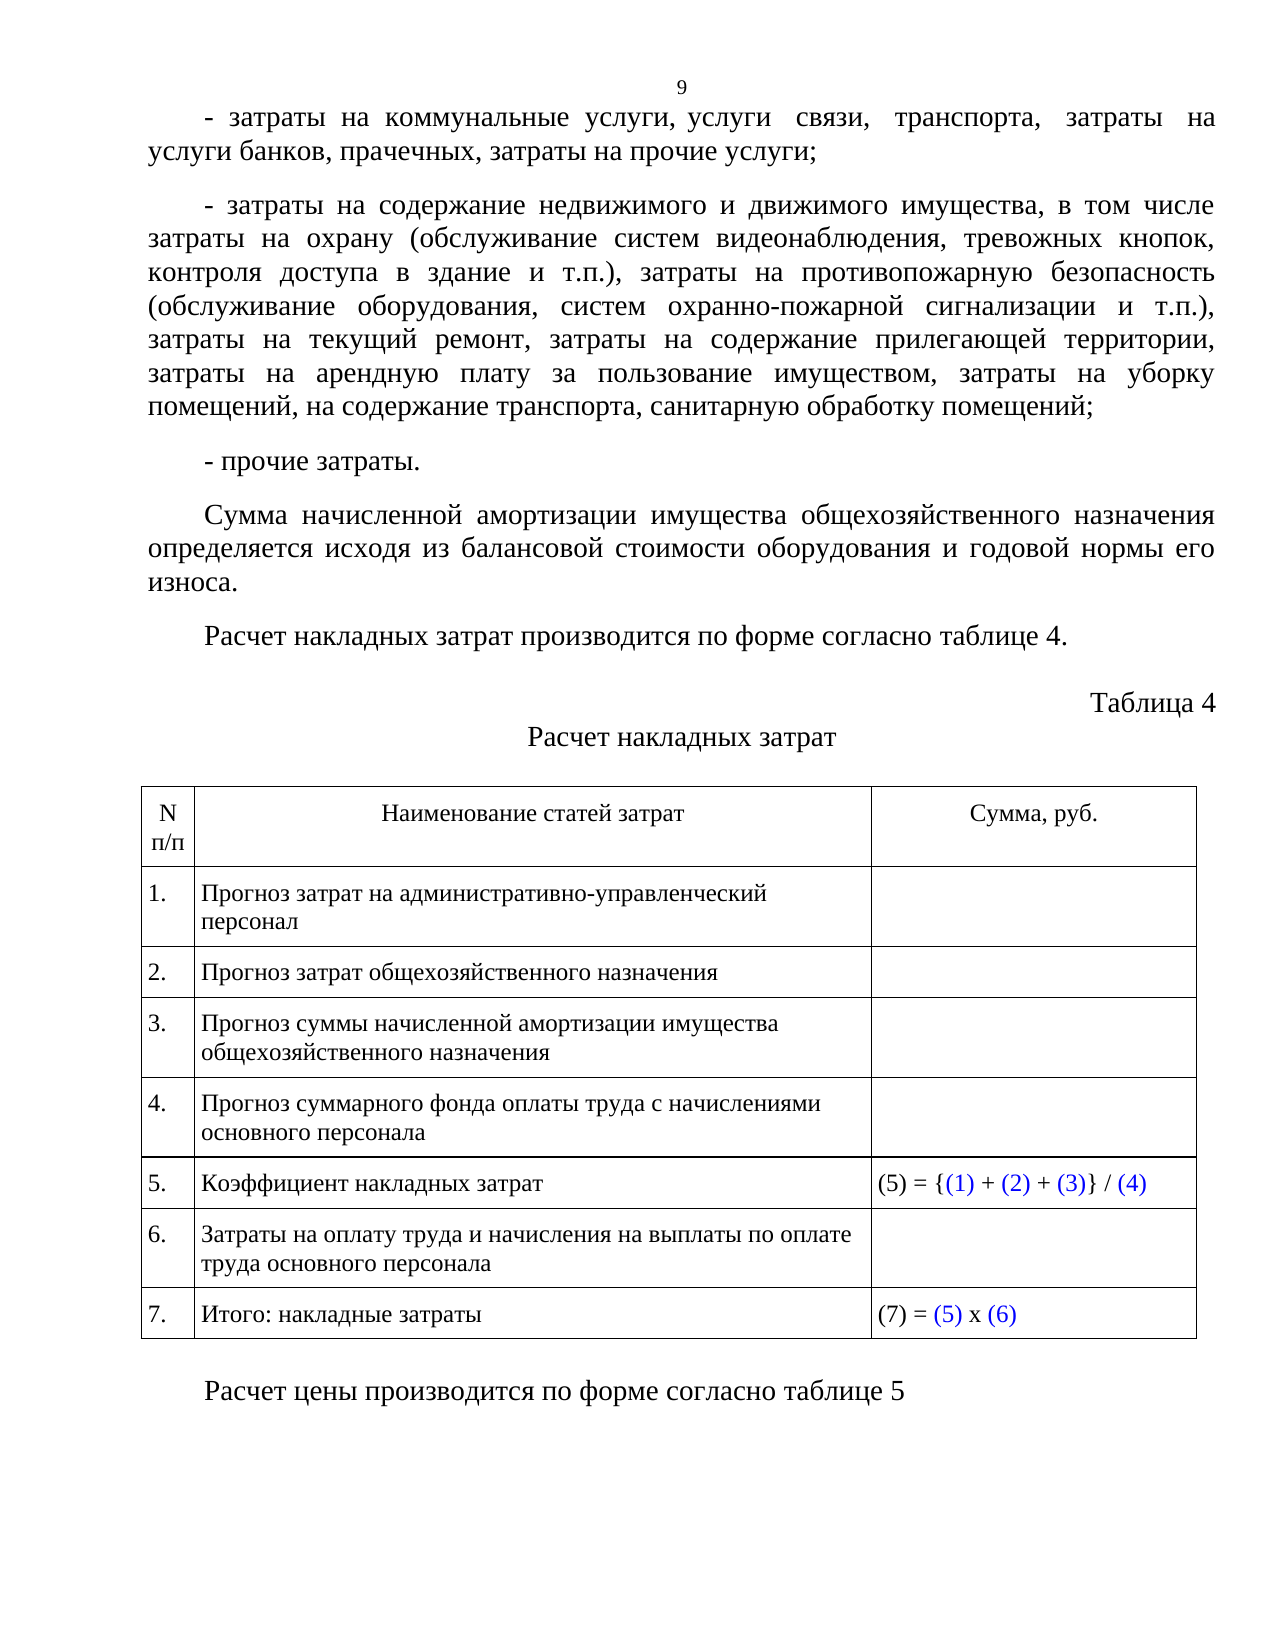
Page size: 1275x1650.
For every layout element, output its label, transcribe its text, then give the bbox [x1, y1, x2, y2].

text Расчет накладных затрат [148, 719, 1216, 753]
table_cell 7. [142, 1288, 194, 1338]
table_cell [872, 1209, 1196, 1287]
table_cell Затраты на оплату труда и начисления на выплаты по оплате труда основного персонала [195, 1209, 871, 1287]
text - прочие затраты. [148, 443, 1216, 476]
table_cell Прогноз затрат общехозяйственного назначения [195, 947, 871, 997]
table_cell (7) = (5) x (6) [872, 1288, 1196, 1338]
table_cell [872, 1078, 1196, 1156]
table_cell Прогноз затрат на административно-управленческий персонал [195, 867, 871, 946]
table_cell 2. [142, 947, 194, 997]
table_cell Прогноз суммарного фонда оплаты труда с начислениями основного персонала [195, 1078, 871, 1156]
table_cell 5. [142, 1158, 194, 1207]
text - затраты на коммунальные услуги, услуги связи, транспорта, затраты на услуги банков, прачечных, затраты на прочие услуги; [148, 99, 1216, 166]
table_cell Коэффициент накладных затрат [195, 1158, 871, 1207]
text - затраты на содержание недвижимого и движимого имущества, в том числе затраты на охрану (обслуживание систем видеонаблюдения, тревожных кнопок, контроля доступа в здание и т.п.), затраты на противопожарную безопасность (обслуживание оборудования, систем охранно-пожарной сигнализации и т.п.), затраты на текущий ремонт, затраты на содержание прилегающей территории, затраты на арендную плату за пользование имуществом, затраты на уборку помещений, на содержание транспорта, санитарную обработку помещений; [148, 187, 1216, 422]
text Расчет накладных затрат производится по форме согласно таблице 4. [148, 618, 1216, 652]
table_cell [872, 947, 1196, 997]
table_cell 1. [142, 867, 194, 946]
table_cell (5) = {(1) + (2) + (3)} / (4) [872, 1158, 1196, 1207]
table_cell Прогноз суммы начисленной амортизации имущества общехозяйственного назначения [195, 998, 871, 1077]
table_header Сумма, руб. [872, 787, 1196, 866]
table_cell [872, 998, 1196, 1077]
table_cell [872, 867, 1196, 946]
text Таблица 4 [148, 686, 1216, 719]
table_header Наименование статей затрат [195, 787, 871, 866]
table_header N п/п [142, 787, 194, 866]
table_cell 6. [142, 1209, 194, 1287]
text Сумма начисленной амортизации имущества общехозяйственного назначения определяется исходя из балансовой стоимости оборудования и годовой нормы его износа. [148, 497, 1216, 598]
table_cell 4. [142, 1078, 194, 1156]
text Расчет цены производится по форме согласно таблице 5 [148, 1373, 1216, 1406]
table_cell Итого: накладные затраты [195, 1288, 871, 1338]
table_cell 3. [142, 998, 194, 1077]
